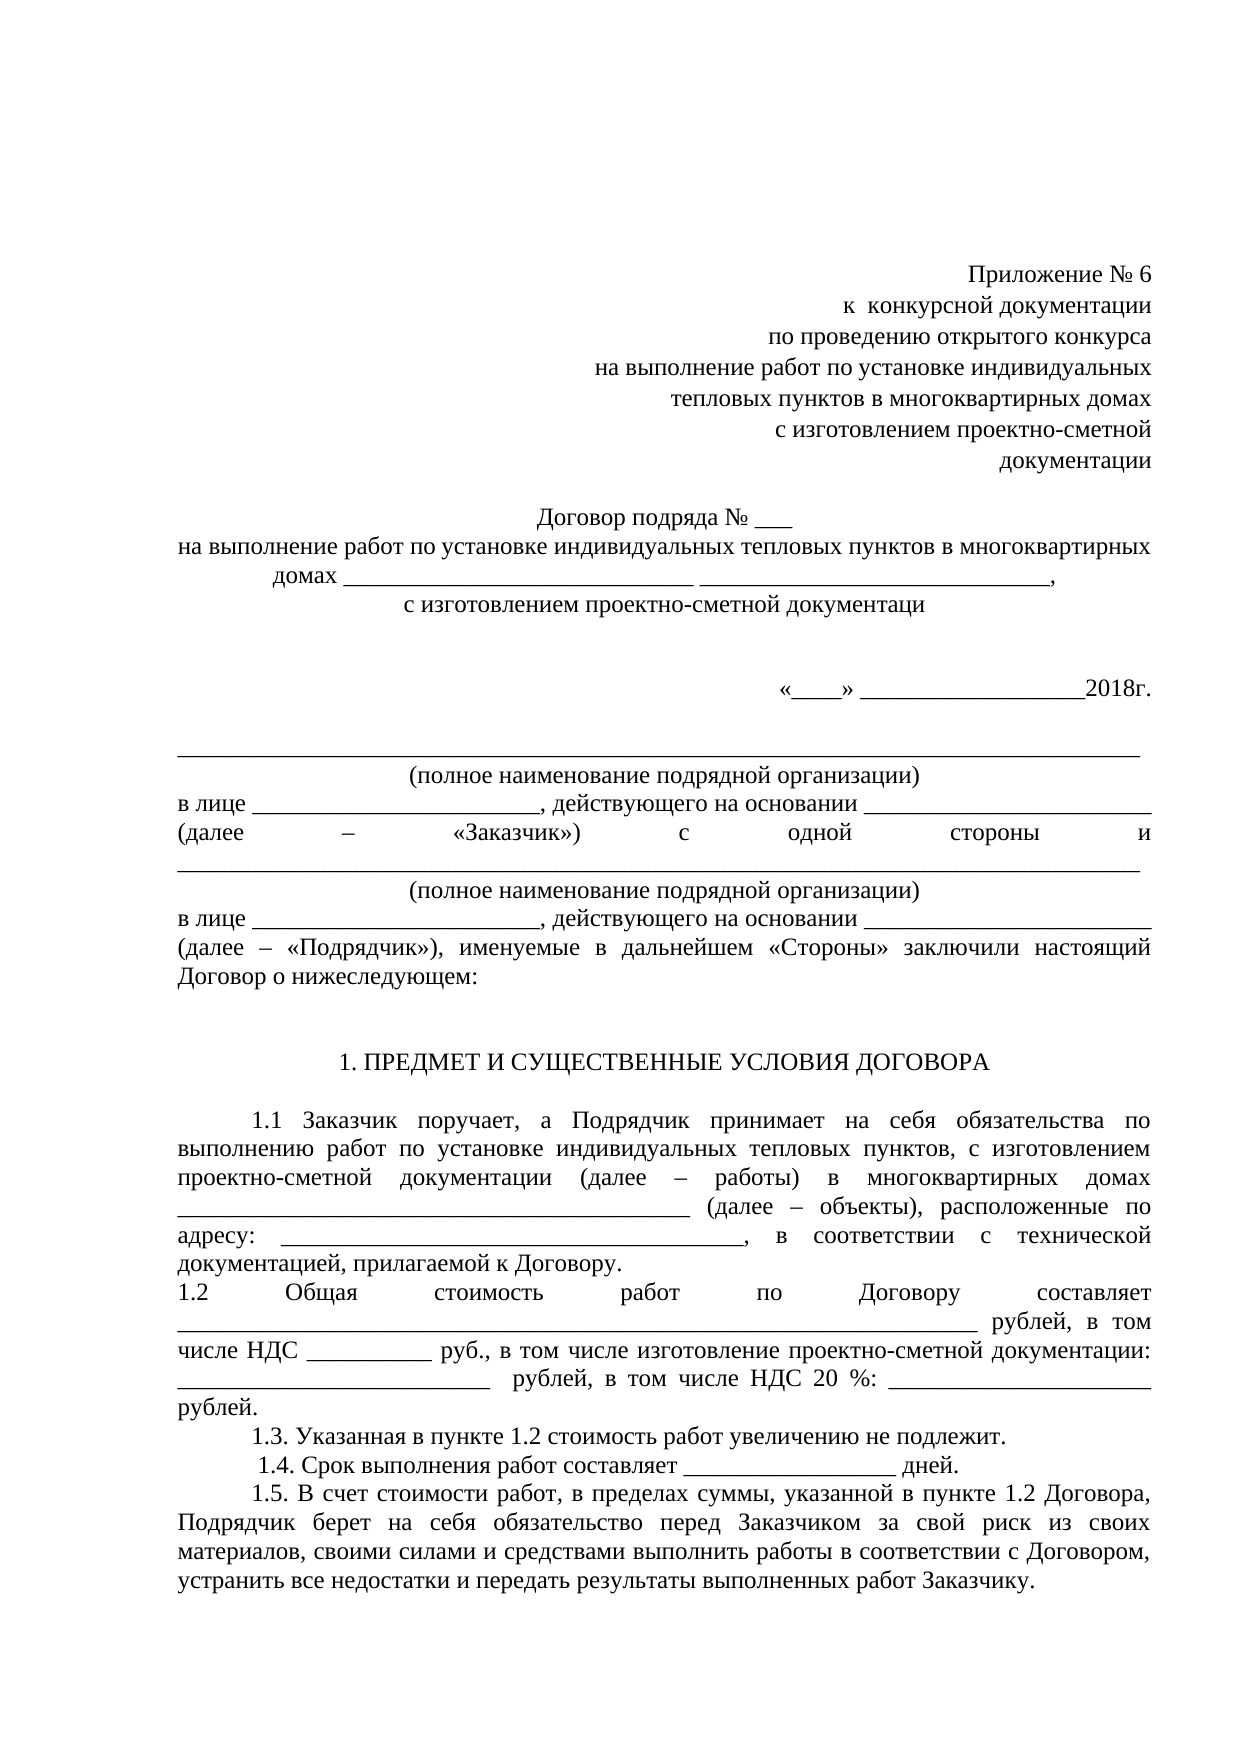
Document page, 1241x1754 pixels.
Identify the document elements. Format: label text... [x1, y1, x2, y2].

text тепловых пунктов в многоквартирных домах [177, 383, 1152, 412]
text в лице _______________________, действующего на основании _______________________ (далее – «Заказчик») с одной стороны и _____________________________________________________________________________ [177, 788, 1152, 875]
text Приложение № 6 [177, 259, 1152, 287]
text (полное наименование подрядной организации) [177, 875, 1152, 903]
text по проведению открытого конкурса [177, 321, 1152, 349]
text с изготовлением проектно-сметной документаци [177, 589, 1152, 617]
text _____________________________________________________________________________ [177, 731, 1152, 760]
text «____» __________________2018г. [177, 673, 1152, 702]
text 1.1 Заказчик поручает, а Подрядчик принимает на себя обязательства по выполнению работ по установке индивидуальных тепловых пунктов, с изготовлением проектно-сметной документации (далее – работы) в многоквартирных домах _________________________________________ (далее – объекты), расположенные по адресу: _____________________________________, в соответствии с технической документацией, прилагаемой к Договору. [177, 1105, 1152, 1277]
text (полное наименование подрядной организации) [177, 760, 1152, 788]
text 1.2 Общая стоимость работ по Договору составляет ________________________________________________________________ рублей, в том числе НДС __________ руб., в том числе изготовление проектно-сметной документации: _________________________ рублей, в том числе НДС 20 %: _____________________ рублей. [177, 1277, 1152, 1421]
text с изготовлением проектно-сметной [177, 414, 1152, 443]
text в лице _______________________, действующего на основании _______________________ (далее – «Подрядчик»), именуемые в дальнейшем «Стороны» заключили настоящий Договор о нижеследующем: [177, 903, 1152, 990]
text 1.4. Срок выполнения работ составляет _________________ дней. [177, 1450, 1152, 1478]
text 1.5. В счет стоимости работ, в пределах суммы, указанной в пункте 1.2 Договора, Подрядчик берет на себя обязательство перед Заказчиком за свой риск из своих материалов, своими силами и средствами выполнить работы в соответствии с Договором, устранить все недостатки и передать результаты выполненных работ Заказчику. [177, 1478, 1152, 1593]
text документации [177, 445, 1152, 474]
text на выполнение работ по установке индивидуальных тепловых пунктов в многоквартирных домах ____________________________ ____________________________, [177, 531, 1152, 589]
text 1. ПРЕДМЕТ И СУЩЕСТВЕННЫЕ УСЛОВИЯ ДОГОВОРА [177, 1047, 1152, 1076]
text на выполнение работ по установке индивидуальных [177, 352, 1152, 381]
text 1.3. Указанная в пункте 1.2 стоимость работ увеличению не подлежит. [177, 1421, 1152, 1450]
text Договор подряда № ___ [177, 502, 1152, 531]
text к конкурсной документации [177, 290, 1152, 318]
